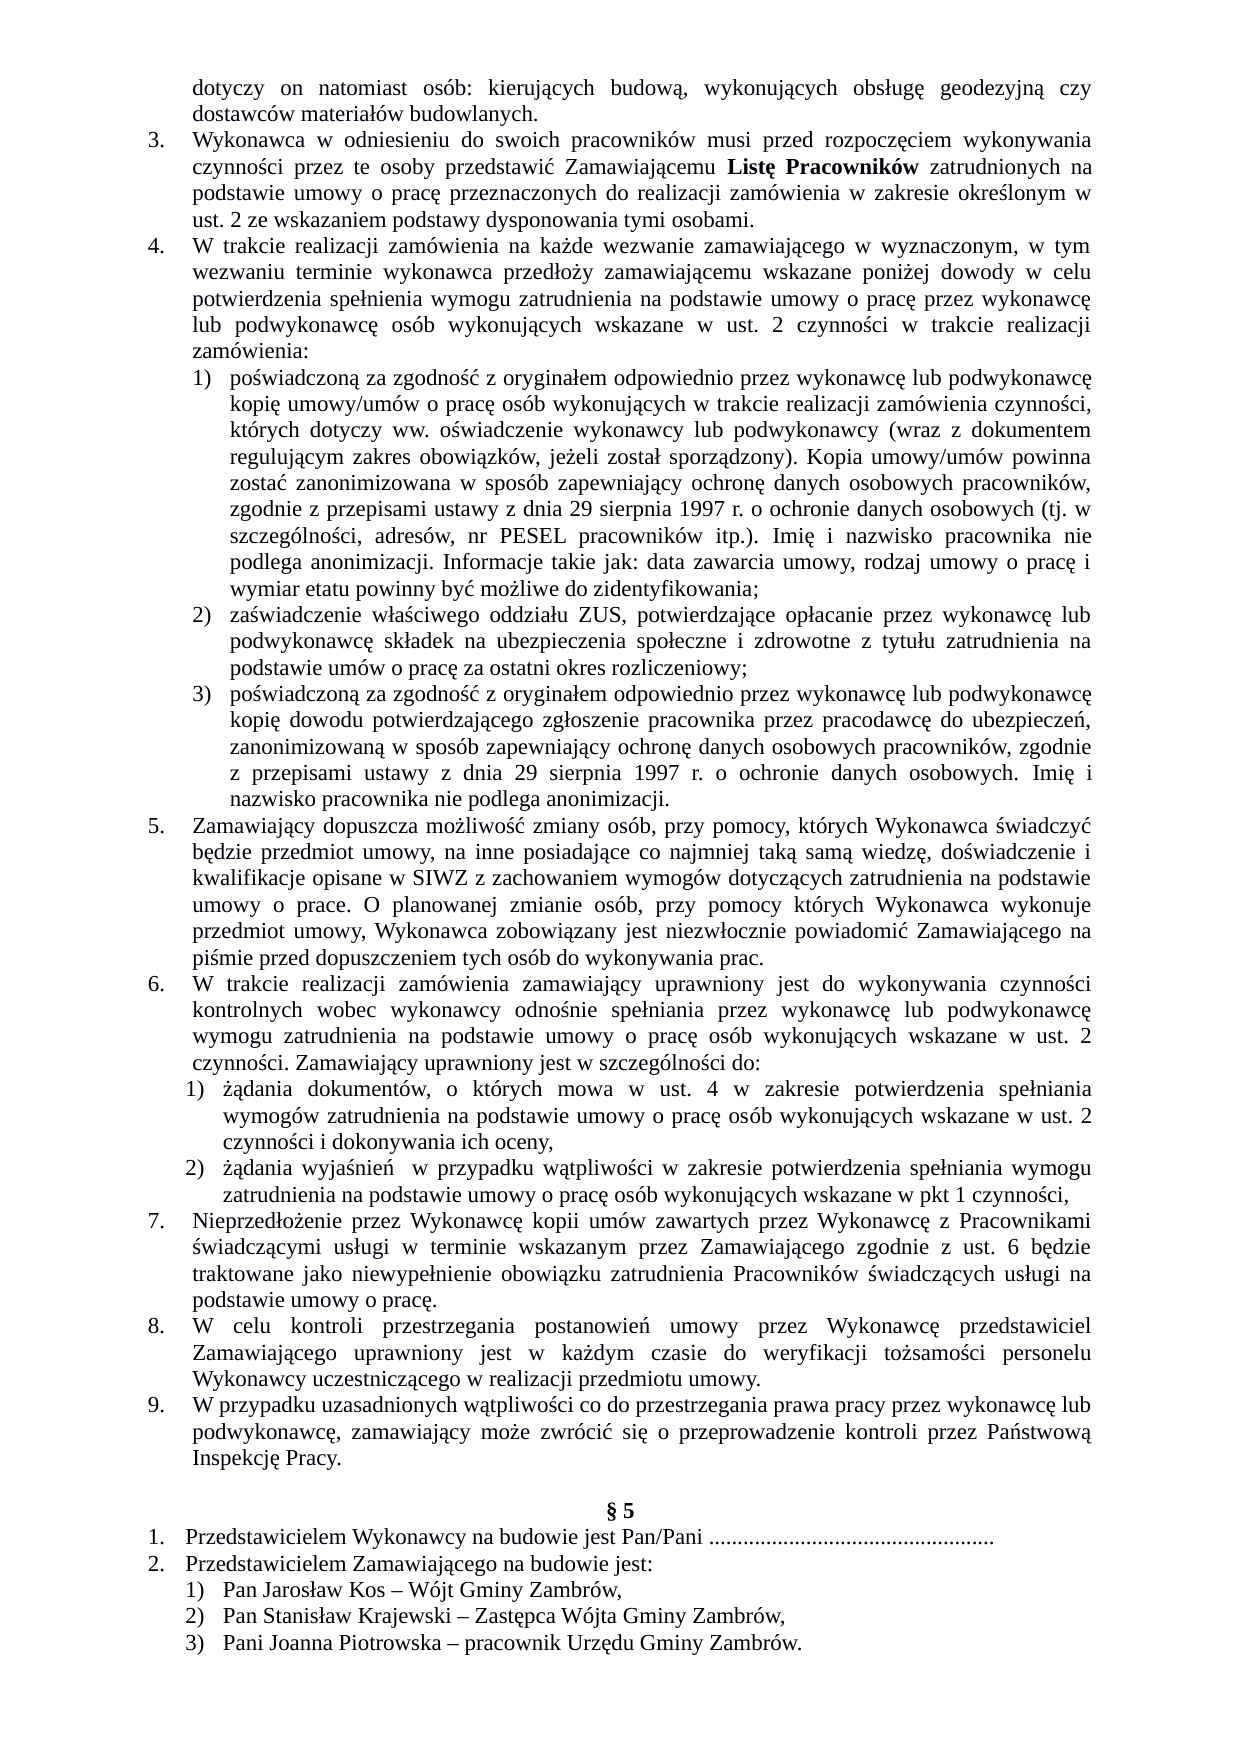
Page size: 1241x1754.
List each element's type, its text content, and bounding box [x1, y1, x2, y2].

text § 5 [148, 1497, 1093, 1523]
list Pan Jarosław Kos – Wójt Gminy Zambrów, [185, 1576, 1093, 1602]
list Wykonawca w odniesieniu do swoich pracowników musi przed rozpoczęciem wykonywania czynności przez te osoby przedstawić Zamawiającemu Listę Pracowników zatrudnionych na podstawie umowy o pracę przeznaczonych do realizacji zamówienia w zakresie określonym w ust. 2 ze wskazaniem podstawy dysponowania tymi osobami. [148, 127, 1093, 232]
list Pan Stanisław Krajewski – Zastępca Wójta Gminy Zambrów, [185, 1602, 1093, 1629]
list żądania dokumentów, o których mowa w ust. 4 w zakresie potwierdzenia spełniania wymogów zatrudnienia na podstawie umowy o pracę osób wykonujących wskazane w ust. 2 czynności i dokonywania ich oceny, [185, 1075, 1093, 1154]
list Zamawiający dopuszcza możliwość zmiany osób, przy pomocy, których Wykonawca świadczyć będzie przedmiot umowy, na inne posiadające co najmniej taką samą wiedzę, doświadczenie i kwalifikacje opisane w SIWZ z zachowaniem wymogów dotyczących zatrudnienia na podstawie umowy o prace. O planowanej zmianie osób, przy pomocy których Wykonawca wykonuje przedmiot umowy, Wykonawca zobowiązany jest niezwłocznie powiadomić Zamawiającego na piśmie przed dopuszczeniem tych osób do wykonywania prac. [148, 812, 1093, 970]
list Przedstawicielem Zamawiającego na budowie jest: [148, 1550, 1093, 1576]
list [148, 74, 1093, 127]
list Pani Joanna Piotrowska – pracownik Urzędu Gminy Zambrów. [185, 1629, 1093, 1655]
list W trakcie realizacji zamówienia na każde wezwanie zamawiającego w wyznaczonym, w tym wezwaniu terminie wykonawca przedłoży zamawiającemu wskazane poniżej dowody w celu potwierdzenia spełnienia wymogu zatrudnienia na podstawie umowy o pracę przez wykonawcę lub podwykonawcę osób wykonujących wskazane w ust. 2 czynności w trakcie realizacji zamówienia: [148, 232, 1093, 364]
list W przypadku uzasadnionych wątpliwości co do przestrzegania prawa pracy przez wykonawcę lub podwykonawcę, zamawiający może zwrócić się o przeprowadzenie kontroli przez Państwową Inspekcję Pracy. [148, 1392, 1093, 1471]
list Nieprzedłożenie przez Wykonawcę kopii umów zawartych przez Wykonawcę z Pracownikami świadczącymi usługi w terminie wskazanym przez Zamawiającego zgodnie z ust. 6 będzie traktowane jako niewypełnienie obowiązku zatrudnienia Pracowników świadczących usługi na podstawie umowy o pracę. [148, 1207, 1093, 1312]
list poświadczoną za zgodność z oryginałem odpowiednio przez wykonawcę lub podwykonawcę kopię dowodu potwierdzającego zgłoszenie pracownika przez pracodawcę do ubezpieczeń, zanonimizowaną w sposób zapewniający ochronę danych osobowych pracowników, zgodnie z przepisami ustawy z dnia 29 sierpnia 1997 r. o ochronie danych osobowych. Imię i nazwisko pracownika nie podlega anonimizacji. [192, 680, 1093, 812]
list W trakcie realizacji zamówienia zamawiający uprawniony jest do wykonywania czynności kontrolnych wobec wykonawcy odnośnie spełniania przez wykonawcę lub podwykonawcę wymogu zatrudnienia na podstawie umowy o pracę osób wykonujących wskazane w ust. 2 czynności. Zamawiający uprawniony jest w szczególności do: [148, 970, 1093, 1075]
list żądania wyjaśnień w przypadku wątpliwości w zakresie potwierdzenia spełniania wymogu zatrudnienia na podstawie umowy o pracę osób wykonujących wskazane w pkt 1 czynności, [185, 1154, 1093, 1207]
list W celu kontroli przestrzegania postanowień umowy przez Wykonawcę przedstawiciel Zamawiającego uprawniony jest w każdym czasie do weryfikacji tożsamości personelu Wykonawcy uczestniczącego w realizacji przedmiotu umowy. [148, 1312, 1093, 1392]
list zaświadczenie właściwego oddziału ZUS, potwierdzające opłacanie przez wykonawcę lub podwykonawcę składek na ubezpieczenia społeczne i zdrowotne z tytułu zatrudnienia na podstawie umów o pracę za ostatni okres rozliczeniowy; [192, 601, 1093, 680]
list poświadczoną za zgodność z oryginałem odpowiednio przez wykonawcę lub podwykonawcę kopię umowy/umów o pracę osób wykonujących w trakcie realizacji zamówienia czynności, których dotyczy ww. oświadczenie wykonawcy lub podwykonawcy (wraz z dokumentem regulującym zakres obowiązków, jeżeli został sporządzony). Kopia umowy/umów powinna zostać zanonimizowana w sposób zapewniający ochronę danych osobowych pracowników, zgodnie z przepisami ustawy z dnia 29 sierpnia 1997 r. o ochronie danych osobowych (tj. w szczególności, adresów, nr PESEL pracowników itp.). Imię i nazwisko pracownika nie podlega anonimizacji. Informacje takie jak: data zawarcia umowy, rodzaj umowy o pracę i wymiar etatu powinny być możliwe do zidentyfikowania; [192, 364, 1093, 601]
list Przedstawicielem Wykonawcy na budowie jest Pan/Pani .................................................. [148, 1523, 1093, 1550]
